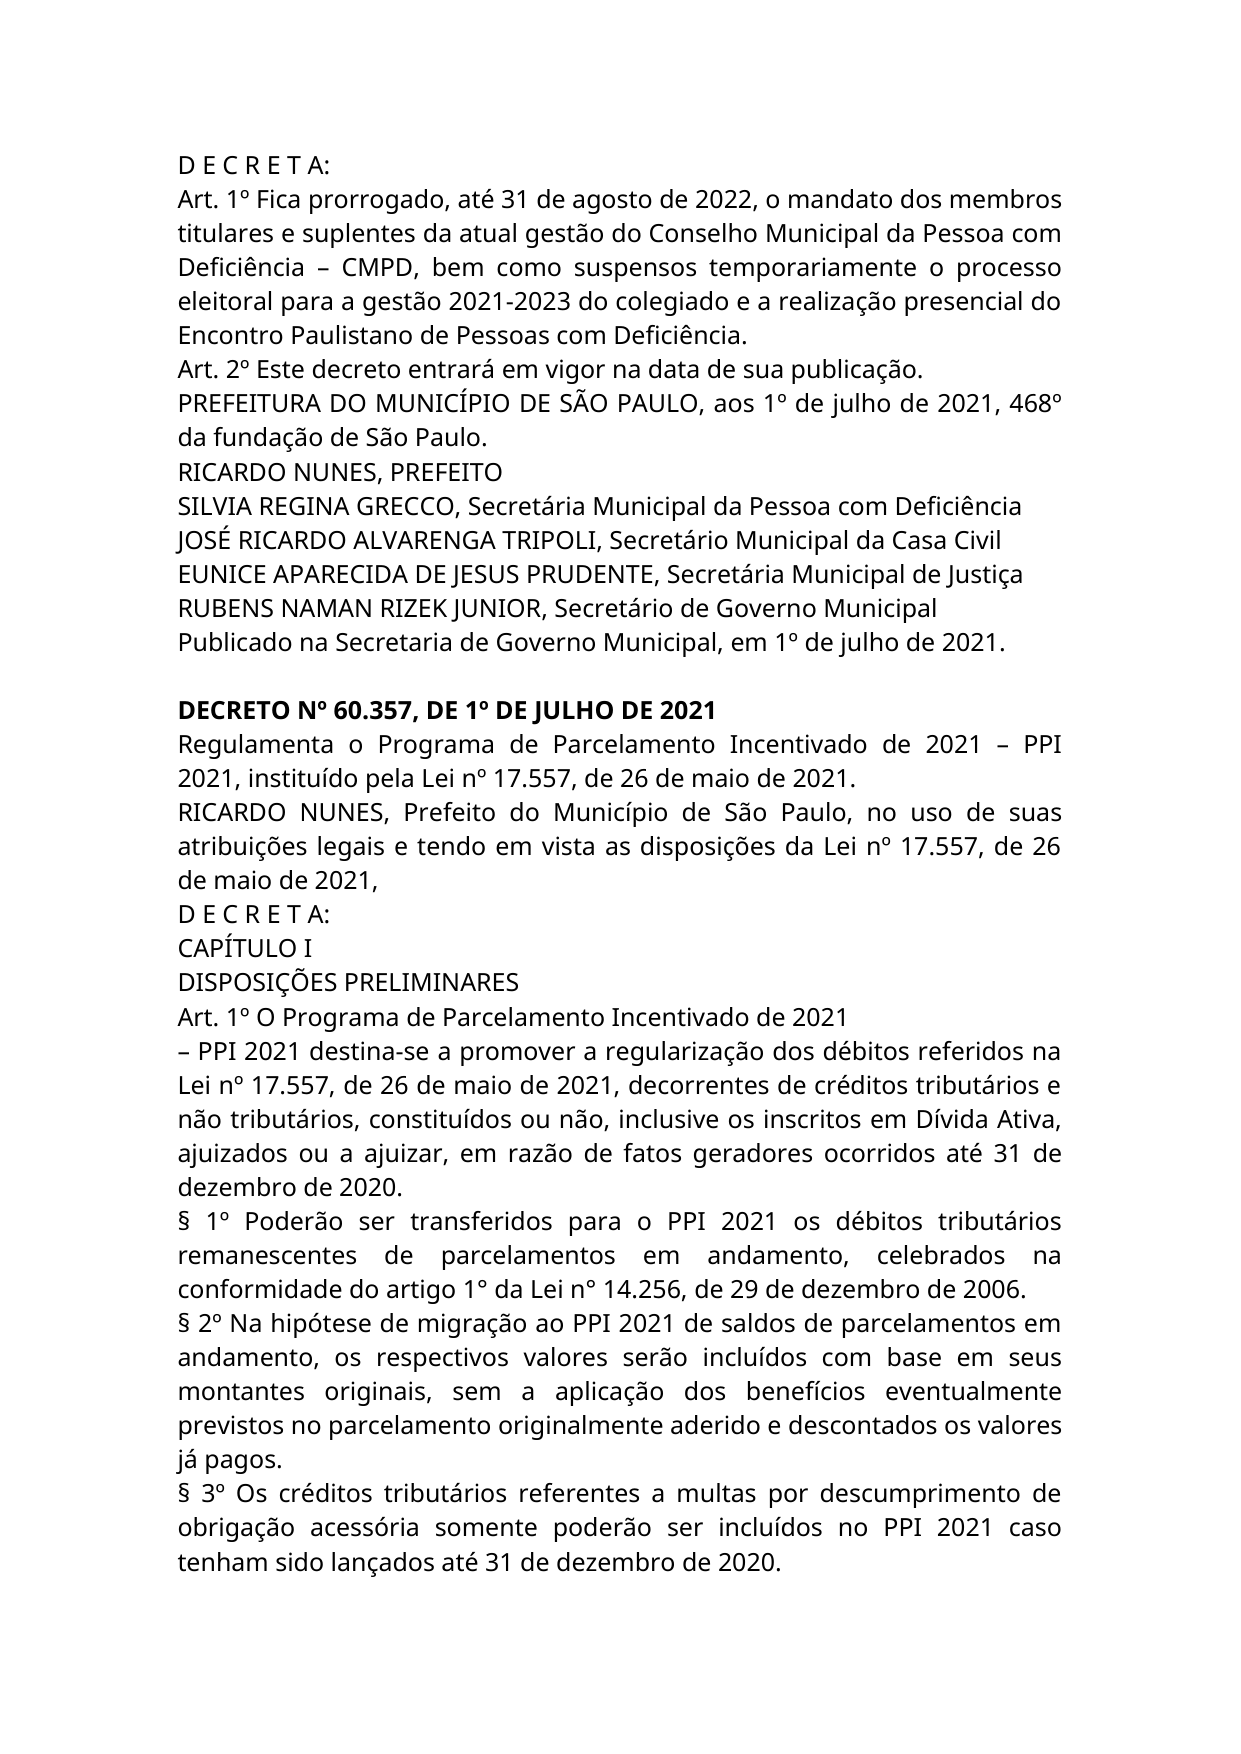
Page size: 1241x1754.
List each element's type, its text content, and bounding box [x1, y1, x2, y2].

text § 1º Poderão ser transferidos para o PPI 2021 os débitos tributários remanescentes de parcelamentos em andamento, celebrados na conformidade do artigo 1° da Lei n° 14.256, de 29 de dezembro de 2006. [177, 1203, 1063, 1306]
text Regulamenta o Programa de Parcelamento Incentivado de 2021 – PPI 2021, instituído pela Lei nº 17.557, de 26 de maio de 2021. [177, 727, 1063, 795]
text RICARDO NUNES, Prefeito do Município de São Paulo, no uso de suas atribuições legais e tendo em vista as disposições da Lei nº 17.557, de 26 de maio de 2021, [177, 795, 1063, 897]
text RUBENS NAMAN RIZEK JUNIOR, Secretário de Governo Municipal [177, 590, 1063, 624]
text § 3º Os créditos tributários referentes a multas por descumprimento de obrigação acessória somente poderão ser incluídos no PPI 2021 caso tenham sido lançados até 31 de dezembro de 2020. [177, 1476, 1063, 1578]
text Art. 1º Fica prorrogado, até 31 de agosto de 2022, o mandato dos membros titulares e suplentes da atual gestão do Conselho Municipal da Pessoa com Deficiência – CMPD, bem como suspensos temporariamente o processo eleitoral para a gestão 2021-2023 do colegiado e a realização presencial do Encontro Paulistano de Pessoas com Deficiência. [177, 182, 1063, 352]
text D E C R E T A: [177, 148, 1063, 182]
text Art. 2º Este decreto entrará em vigor na data de sua publicação. [177, 352, 1063, 386]
text D E C R E T A: [177, 897, 1063, 931]
text § 2º Na hipótese de migração ao PPI 2021 de saldos de parcelamentos em andamento, os respectivos valores serão incluídos com base em seus montantes originais, sem a aplicação dos benefícios eventualmente previstos no parcelamento originalmente aderido e descontados os valores já pagos. [177, 1306, 1063, 1476]
text Art. 1º O Programa de Parcelamento Incentivado de 2021 [177, 999, 1063, 1033]
text PREFEITURA DO MUNICÍPIO DE SÃO PAULO, aos 1º de julho de 2021, 468º da fundação de São Paulo. [177, 386, 1063, 454]
text RICARDO NUNES, PREFEITO [177, 454, 1063, 488]
text DISPOSIÇÕES PRELIMINARES [177, 965, 1063, 999]
text Publicado na Secretaria de Governo Municipal, em 1º de julho de 2021. [177, 624, 1063, 658]
text SILVIA REGINA GRECCO, Secretária Municipal da Pessoa com Deficiência [177, 488, 1063, 522]
text – PPI 2021 destina-se a promover a regularização dos débitos referidos na Lei nº 17.557, de 26 de maio de 2021, decorrentes de créditos tributários e não tributários, constituídos ou não, inclusive os inscritos em Dívida Ativa, ajuizados ou a ajuizar, em razão de fatos geradores ocorridos até 31 de dezembro de 2020. [177, 1033, 1063, 1203]
text CAPÍTULO I [177, 931, 1063, 965]
text EUNICE APARECIDA DE JESUS PRUDENTE, Secretária Municipal de Justiça [177, 556, 1063, 590]
text JOSÉ RICARDO ALVARENGA TRIPOLI, Secretário Municipal da Casa Civil [177, 522, 1063, 556]
text DECRETO Nº 60.357, DE 1º DE JULHO DE 2021 [177, 693, 1063, 727]
